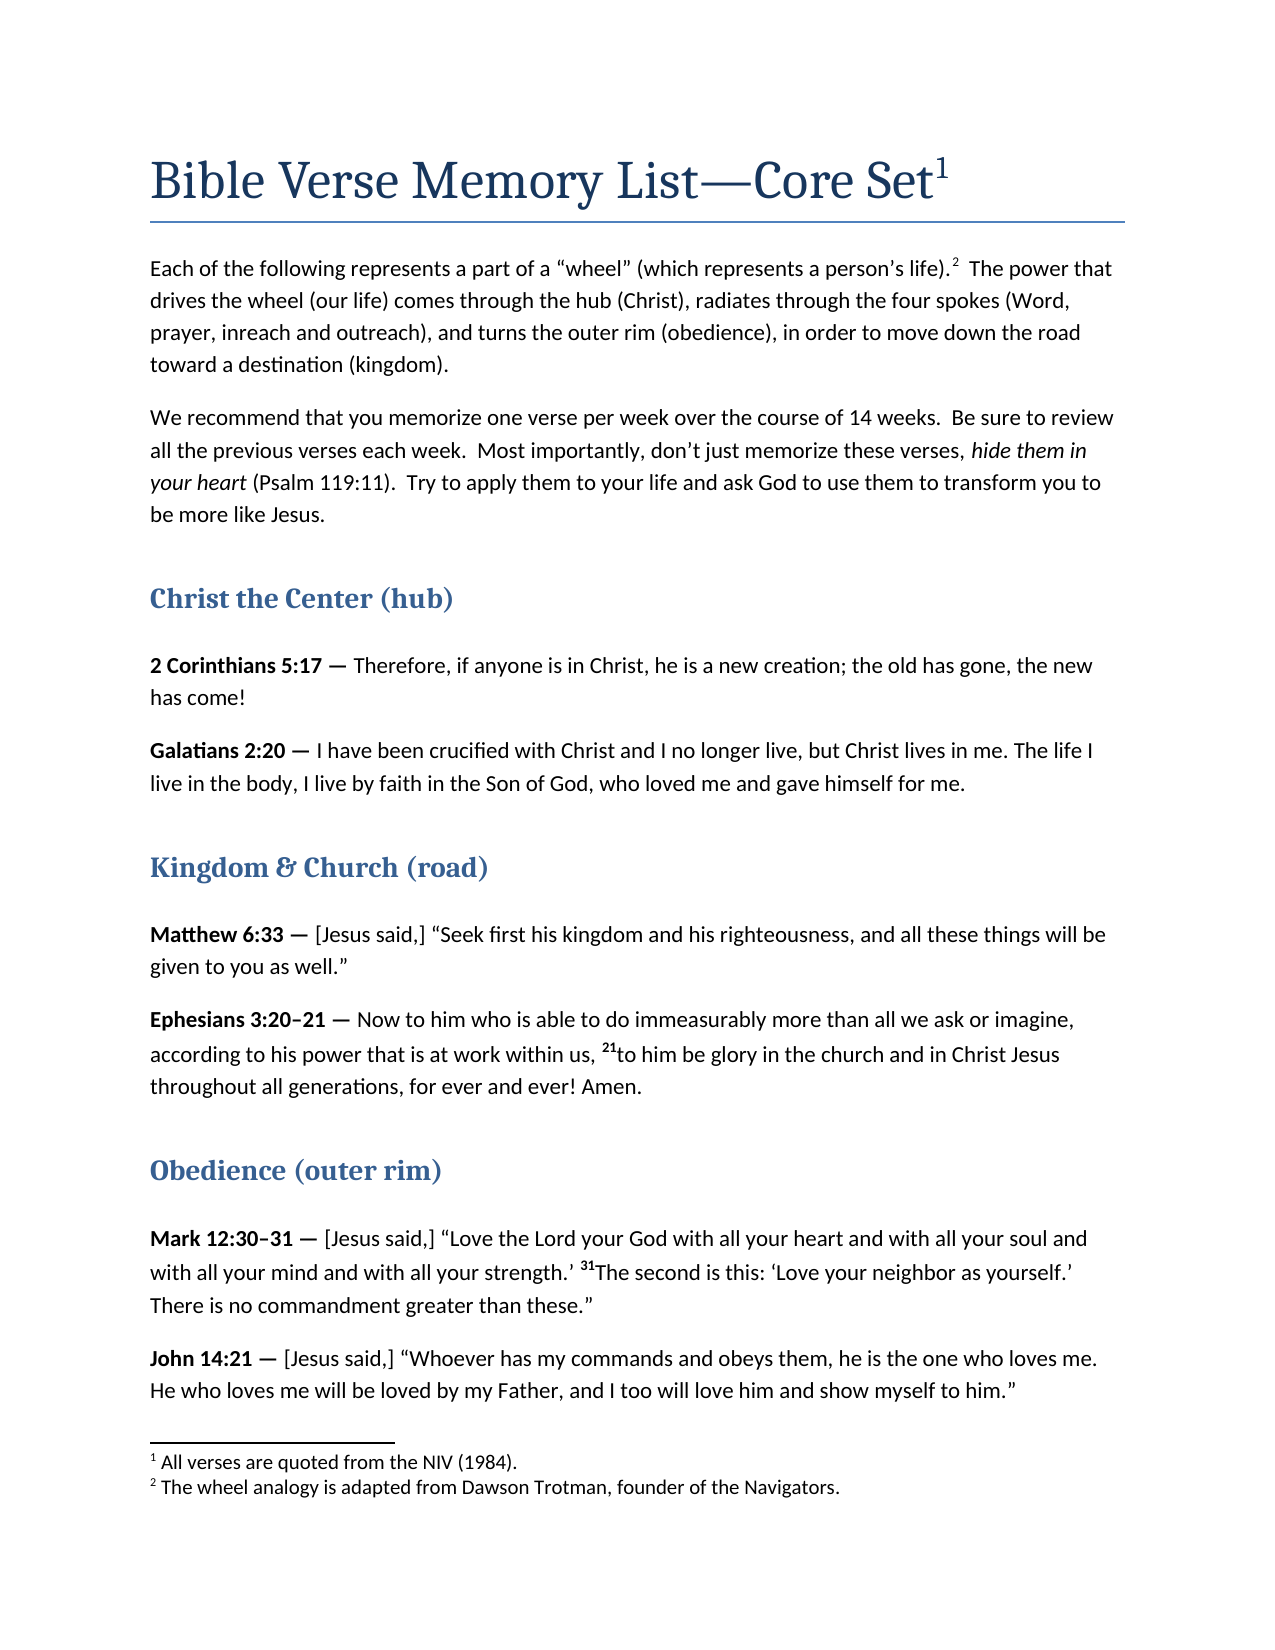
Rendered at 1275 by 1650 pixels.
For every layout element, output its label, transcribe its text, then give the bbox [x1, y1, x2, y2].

subtitle Obedience (outer rim) [150, 1154, 1125, 1188]
text 2 Corinthians 5:17 — Therefore, if anyone is in Christ, he is a new creation; the old has gone, the new has come! [150, 651, 1125, 712]
subtitle Kingdom & Church (road) [150, 851, 1125, 884]
text Mark 12:30–31 — [Jesus said,] “Love the Lord your God with all your heart and with all your soul and with all your mind and with all your strength.’ 31The second is this: ‘Love your neighbor as yourself.’ There is no commandment greater than these.” [150, 1224, 1125, 1319]
text Matthew 6:33 — [Jesus said,] “Seek first his kingdom and his righteousness, and all these things will be given to you as well.” [150, 920, 1125, 980]
text Ephesians 3:20–21 — Now to him who is able to do immeasurably more than all we ask or imagine, according to his power that is at work within us, 21to him be glory in the church and in Christ Jesus throughout all generations, for ever and ever! Amen. [150, 1005, 1125, 1100]
title Bible Verse Memory List—Core Set [150, 150, 1125, 221]
text John 14:21 — [Jesus said,] “Whoever has my commands and obeys them, he is the one who loves me. He who loves me will be loved by my Father, and I too will love him and show myself to him.” [150, 1344, 1125, 1404]
subtitle Christ the Center (hub) [150, 582, 1125, 616]
text Galatians 2:20 — I have been crucified with Christ and I no longer live, but Christ lives in me. The life I live in the body, I live by faith in the Son of God, who loved me and gave himself for me. [150, 737, 1125, 797]
text Each of the following represents a part of a “wheel” (which represents a person’s life). The power that drives the wheel (our life) comes through the hub (Christ), radiates through the four spokes (Word, prayer, inreach and outreach), and turns the outer rim (obedience), in order to move down the road toward a destination (kingdom). [150, 254, 1125, 378]
text We recommend that you memorize one verse per week over the course of 14 weeks. Be sure to review all the previous verses each week. Most importantly, don’t just memorize these verses, hide them in your heart (Psalm 119:11). Try to apply them to your life and ask God to use them to transform you to be more like Jesus. [150, 403, 1125, 528]
